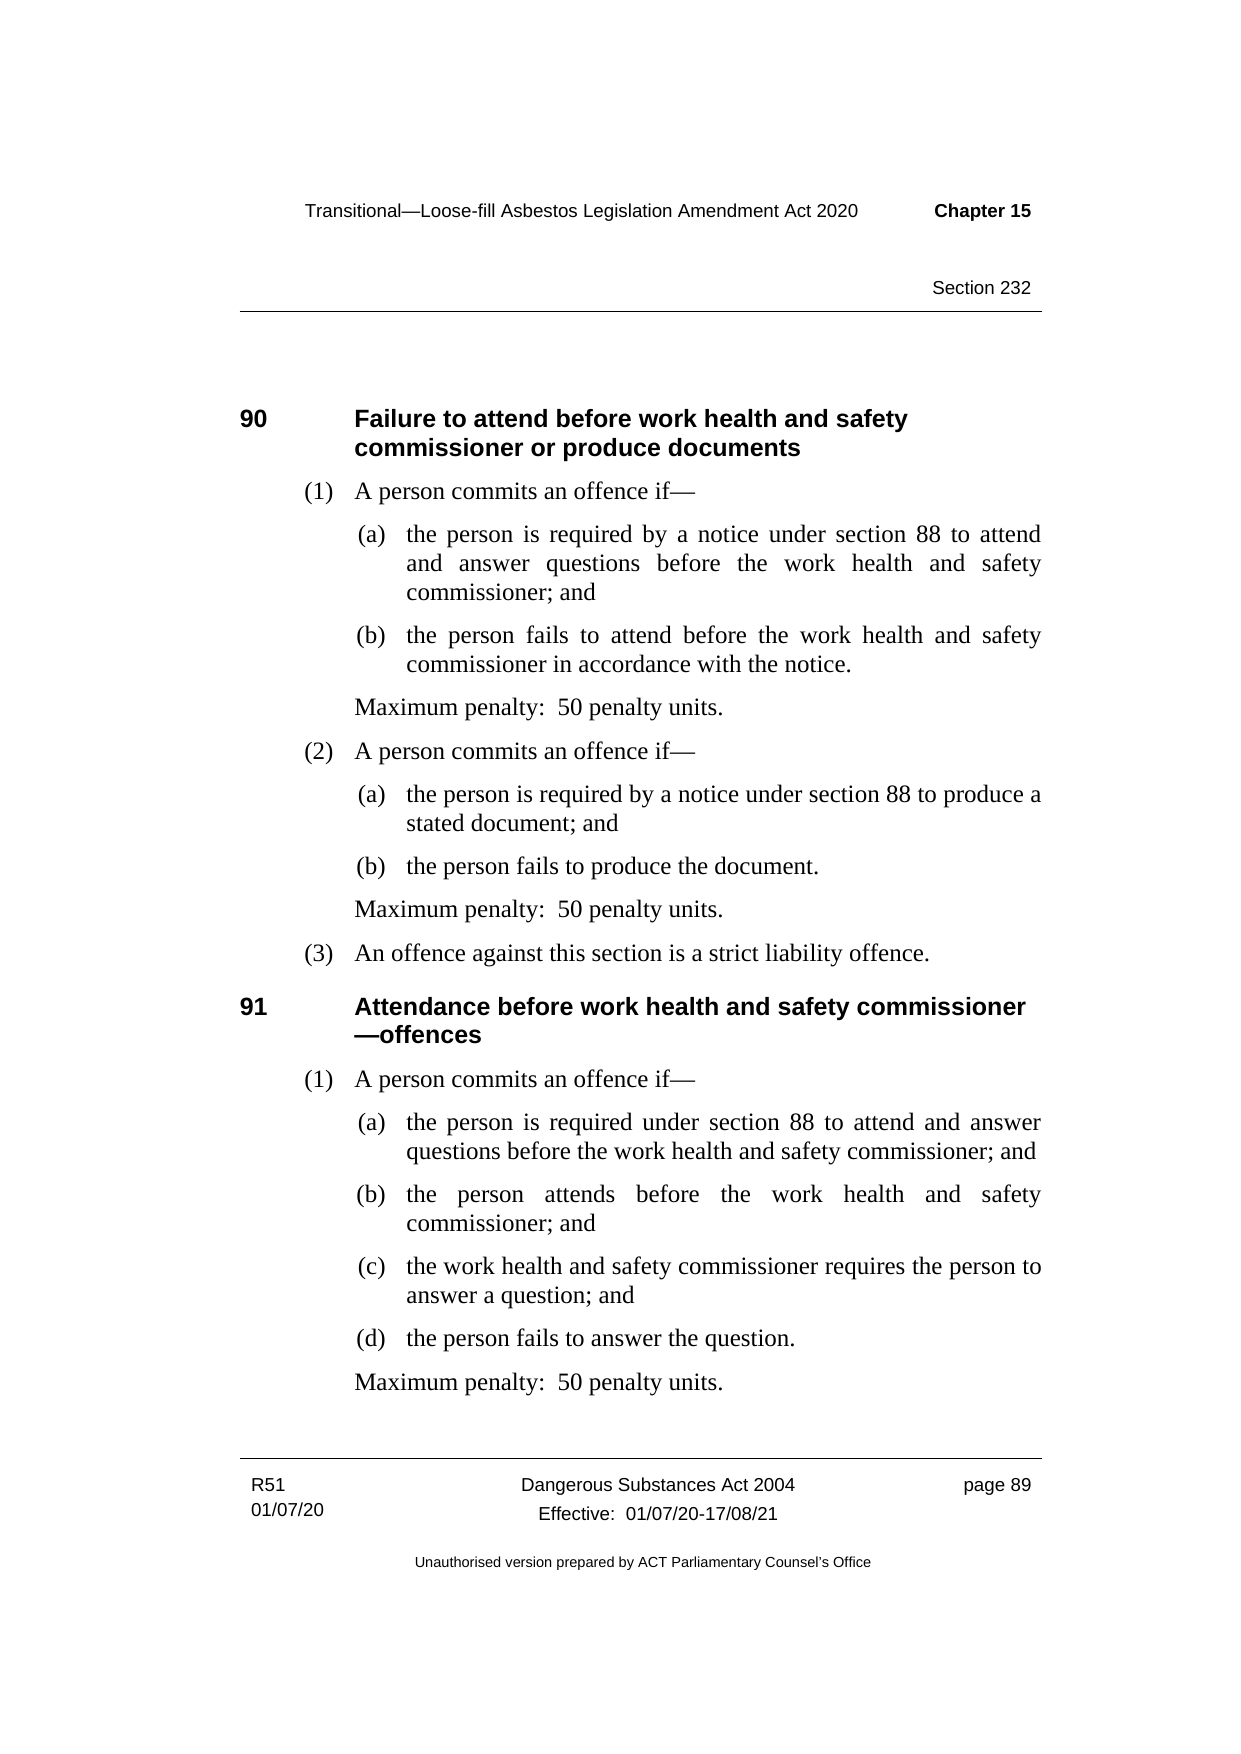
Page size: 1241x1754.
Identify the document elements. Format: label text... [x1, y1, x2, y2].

text (a) the person is required by a notice under section 88 to attend and answer questions before the work health and safety commissioner; and [239, 519, 1042, 606]
text (3) An offence against this section is a strict liability offence. [239, 938, 1042, 967]
text 90 Failure to attend before work health and safety commissioner or produce documents [239, 404, 1042, 462]
text (d) the person fails to answer the question. [239, 1323, 1042, 1352]
text (b) the person attends before the work health and safety commissioner; and [239, 1179, 1042, 1237]
text (a) the person is required under section 88 to attend and answer questions before the work health and safety commissioner; and [239, 1107, 1042, 1164]
text Maximum penalty: 50 penalty units. [354, 1367, 1042, 1395]
text 91 Attendance before work health and safety commissioner—offences [239, 992, 1042, 1049]
text Maximum penalty: 50 penalty units. [354, 894, 1042, 923]
text (2) A person commits an offence if— [239, 736, 1042, 764]
text (1) A person commits an offence if— [239, 476, 1042, 505]
text Maximum penalty: 50 penalty units. [354, 692, 1042, 721]
text (c) the work health and safety commissioner requires the person to answer a question; and [239, 1251, 1042, 1309]
text (1) A person commits an offence if— [239, 1064, 1042, 1092]
text (b) the person fails to attend before the work health and safety commissioner in accordance with the notice. [239, 620, 1042, 678]
text (b) the person fails to produce the document. [239, 851, 1042, 880]
text (a) the person is required by a notice under section 88 to produce a stated document; and [239, 779, 1042, 837]
